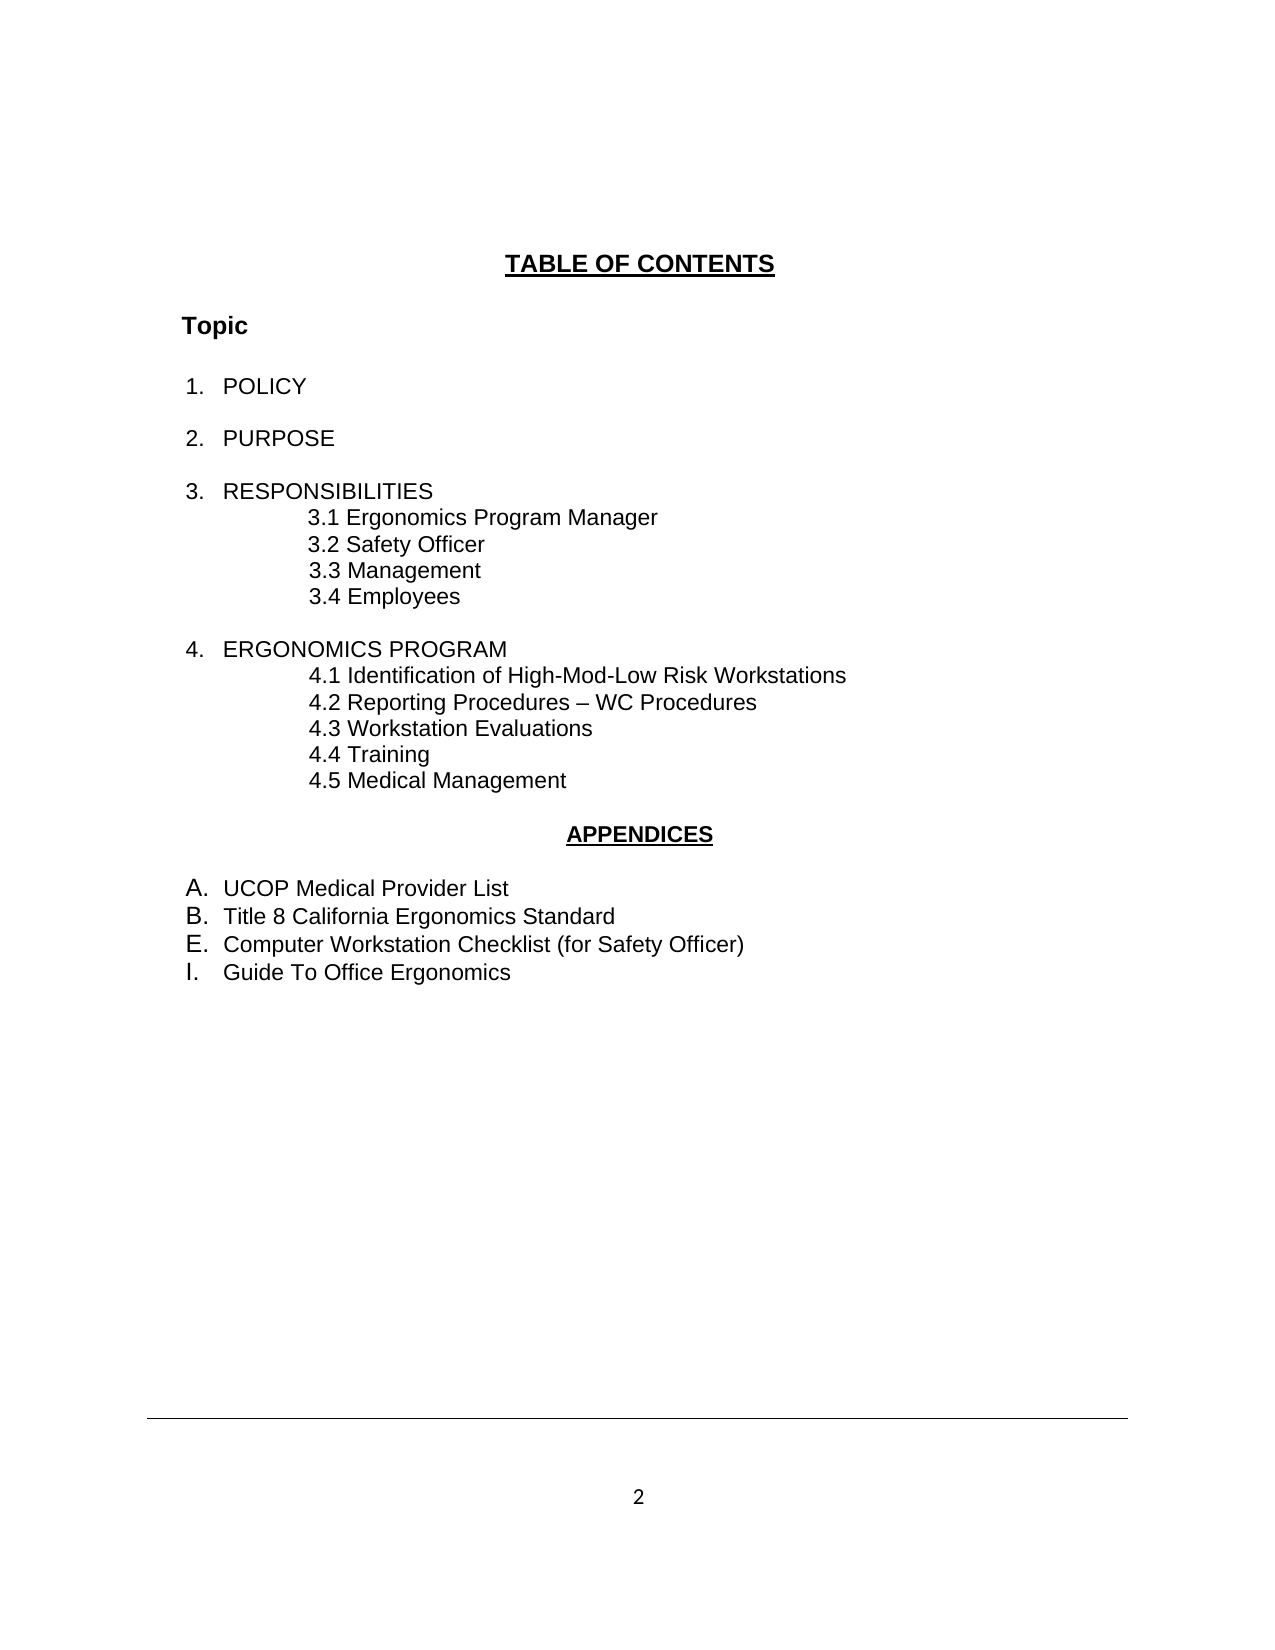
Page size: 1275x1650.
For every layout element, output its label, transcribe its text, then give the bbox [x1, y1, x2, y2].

text I. Guide To Office Ergonomics [185, 958, 1139, 987]
text 3.1 Ergonomics Program Manager [257, 504, 1035, 531]
text 1. POLICY [185, 373, 1139, 399]
text 4.3 Workstation Evaluations [257, 715, 1035, 741]
text 4.1 Identification of High-Mod-Low Risk Workstations [257, 662, 1035, 689]
text 4. ERGONOMICS PROGRAM [185, 636, 1139, 662]
text 4.5 Medical Management [257, 768, 1035, 794]
text 4.2 Reporting Procedures – WC Procedures [257, 689, 1035, 715]
text Topic [181, 311, 1103, 339]
text E. Computer Workstation Checklist (for Safety Officer) [185, 930, 1139, 958]
text APPENDICES [519, 821, 759, 846]
text 4.4 Training [257, 741, 1035, 768]
text 3. RESPONSIBILITIES [185, 478, 1139, 504]
text B. Title 8 California Ergonomics Standard [185, 902, 1139, 930]
text A. UCOP Medical Provider List [185, 873, 1139, 902]
text 2. PURPOSE [185, 425, 1139, 452]
text 3.2 Safety Officer [257, 531, 1035, 557]
text 3.3 Management [257, 557, 1035, 583]
text TABLE OF CONTENTS [459, 249, 820, 278]
text 3.4 Employees [257, 583, 1035, 610]
